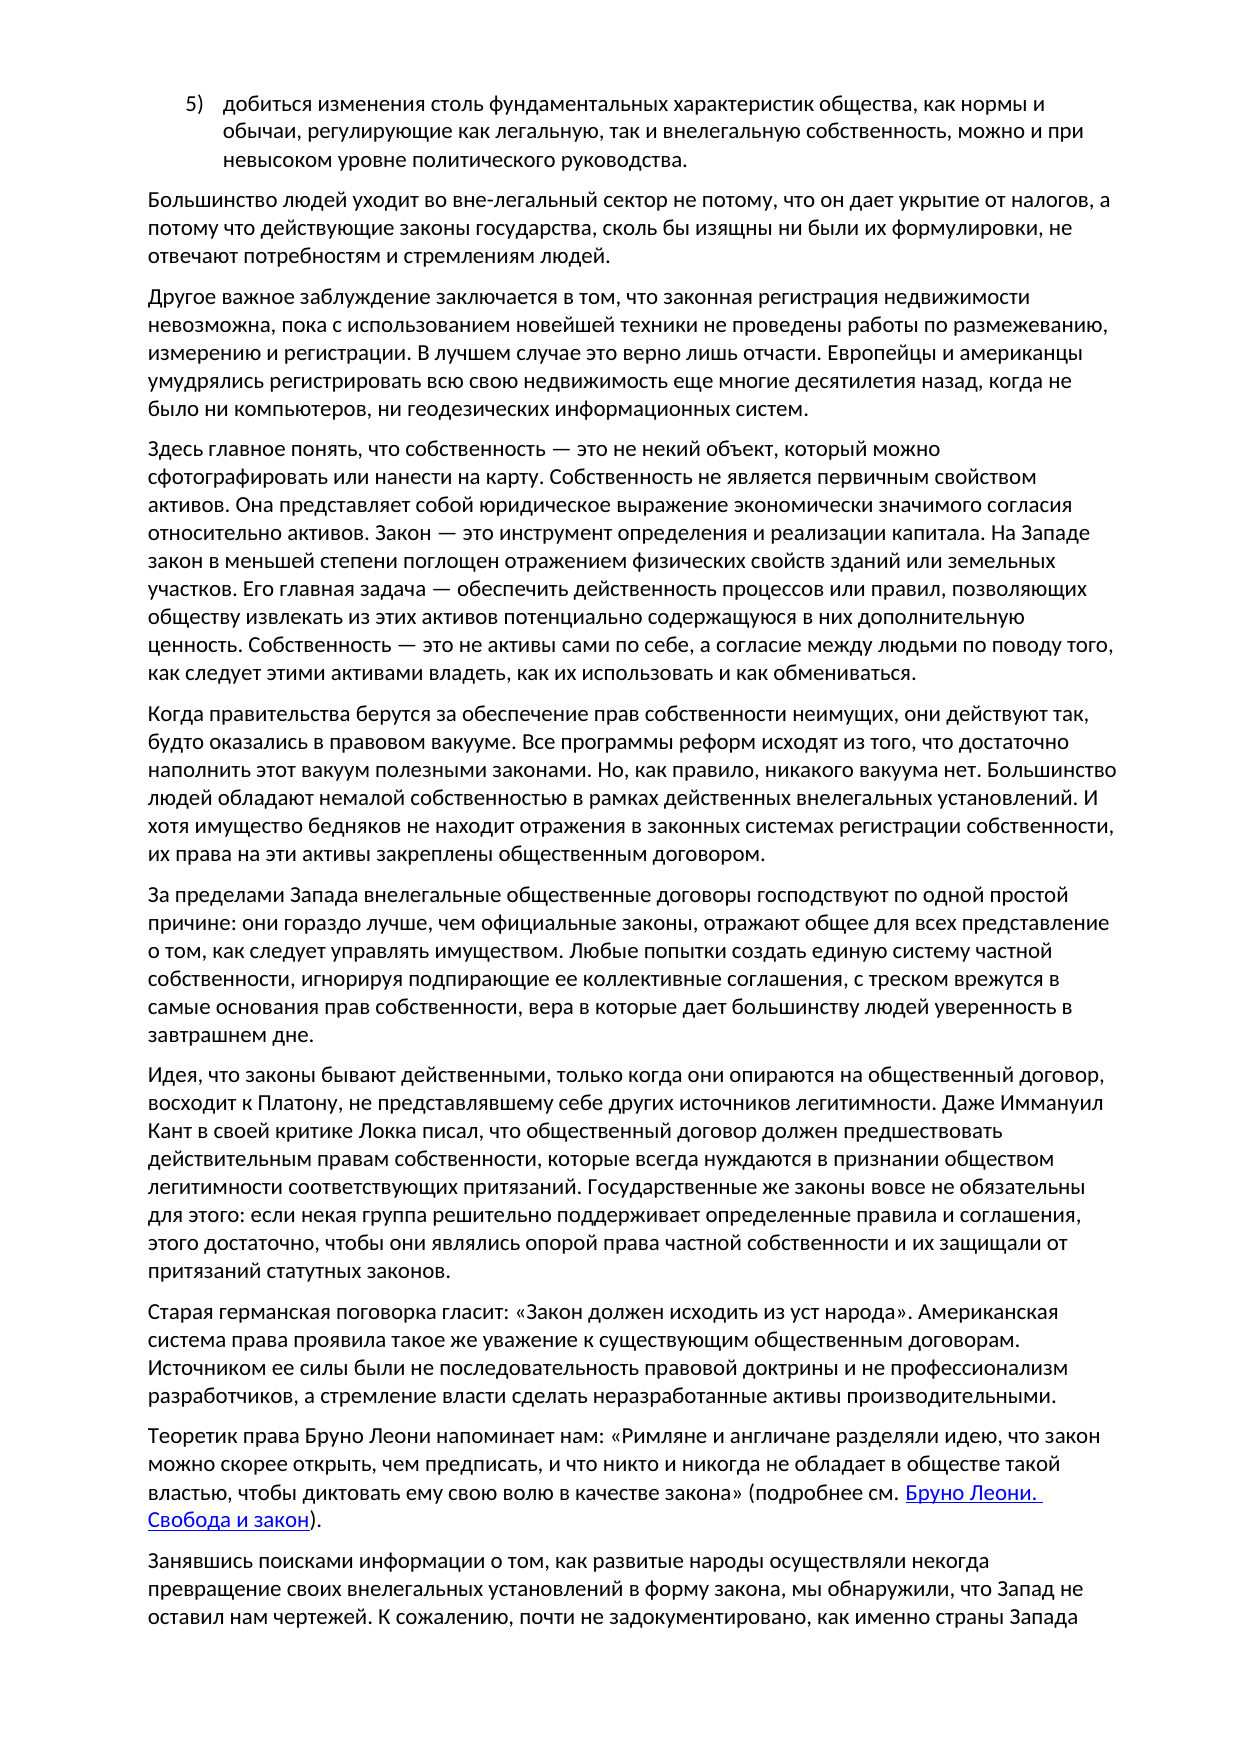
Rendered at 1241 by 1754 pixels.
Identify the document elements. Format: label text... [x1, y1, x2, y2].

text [148, 1546, 1122, 1630]
text Здесь главное понять, что собственность — это не некий объект, который можно сфотографировать или нанести на карту. Собственность не является первичным свойством активов. Она представляет собой юридическое выражение экономически значимого согласия относительно активов. Закон — это инструмент определения и реализации капитала. На Западе закон в меньшей степени поглощен отражением физических свойств зданий или земельных участков. Его главная задача — обеспечить действенность процессов или правил, позволяющих обществу извлекать из этих активов потенциально содержащуюся в них дополнительную ценность. Собственность — это не активы сами по себе, а согласие между людьми по поводу того, как следует этими активами владеть, как их использовать и как обмениваться. [148, 434, 1122, 687]
text Теоретик права Бруно Леони напоминает нам: «Римляне и англичане разделяли идею, что закон можно скорее открыть, чем предписать, и что никто и никогда не обладает в обществе такой властью, чтобы диктовать ему свою волю в качестве закона» (подробнее см. Бруно Леони. Свобода и закон). [148, 1422, 1122, 1534]
text Идея, что законы бывают действенными, только когда они опираются на общественный договор, восходит к Платону, не представлявшему себе других источников легитимности. Даже Иммануил Кант в своей критике Локка писал, что общественный договор должен предшествовать действительным правам собственности, которые всегда нуждаются в признании обществом легитимности соответствующих притязаний. Государственные же законы вовсе не обязательны для этого: если некая группа решительно поддерживает определенные правила и соглашения, этого достаточно, чтобы они являлись опорой права частной собственности и их защищали от притязаний статутных законов. [148, 1060, 1122, 1284]
list добиться изменения столь фундаментальных характеристик общества, как нормы и обычаи, регулирующие как легальную, так и внелегальную собственность, можно и при невысоком уровне политического руководства. [185, 89, 1122, 173]
text Старая германская поговорка гласит: «Закон должен исходить из уст народа». Американская система права проявила такое же уважение к существующим общественным договорам. Источником ее силы были не последовательность правовой доктрины и не профессионализм разработчиков, а стремление власти сделать неразработанные активы производительными. [148, 1297, 1122, 1409]
text Большинство людей уходит во вне-легальный сектор не потому, что он дает укрытие от налогов, а потому что действующие законы государства, сколь бы изящны ни были их формулировки, не отвечают потребностям и стремлениям людей. [148, 185, 1122, 269]
text За пределами Запада внелегальные общественные договоры господствуют по одной простой причине: они гораздо лучше, чем официальные законы, отражают общее для всех представление о том, как следует управлять имуществом. Любые попытки создать единую систему частной собственности, игнорируя подпирающие ее коллективные соглашения, с треском врежутся в самые основания прав собственности, вера в которые дает большинству людей уверенность в завтрашнем дне. [148, 880, 1122, 1048]
text Когда правительства берутся за обеспечение прав собственности неимущих, они действуют так, будто оказались в правовом вакууме. Все программы реформ исходят из того, что достаточно наполнить этот вакуум полезными законами. Но, как правило, никакого вакуума нет. Большинство людей обладают немалой собственностью в рамках действенных внелегальных установлений. И хотя имущество бедняков не находит отражения в законных системах регистрации собственности, их права на эти активы закреплены общественным договором. [148, 699, 1122, 867]
text Другое важное заблуждение заключается в том, что законная регистрация недвижимости невозможна, пока с использованием новейшей техники не проведены работы по размежеванию, измерению и регистрации. В лучшем случае это верно лишь отчасти. Европейцы и американцы умудрялись регистрировать всю свою недвижимость еще многие десятилетия назад, когда не было ни компьютеров, ни геодезических информационных систем. [148, 282, 1122, 422]
